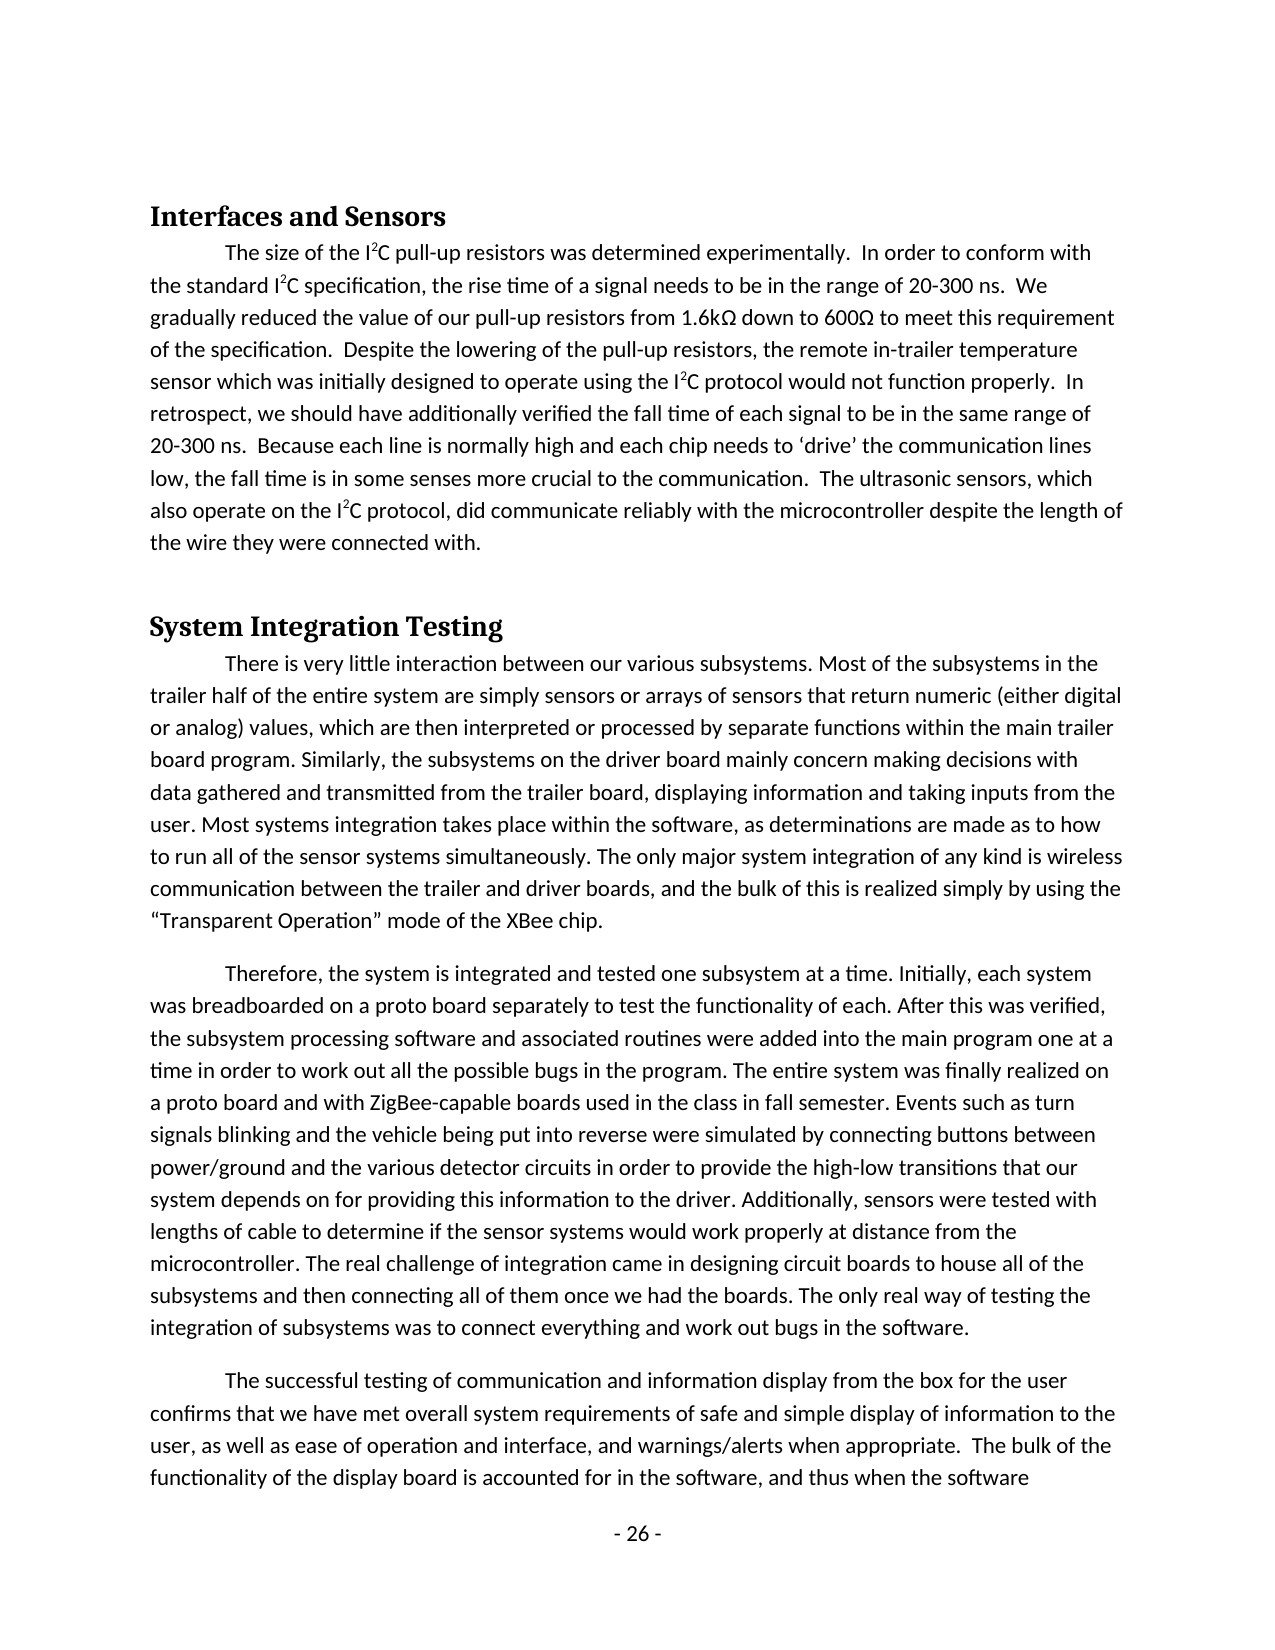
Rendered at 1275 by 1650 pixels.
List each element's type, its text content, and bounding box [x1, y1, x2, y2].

text The size of the I2C pull-up resistors was determined experimentally. In order to conform with the standard I2C specification, the rise time of a signal needs to be in the range of 20-300 ns. We gradually reduced the value of our pull-up resistors from 1.6kΩ down to 600Ω to meet this requirement of the specification. Despite the lowering of the pull-up resistors, the remote in-trailer temperature sensor which was initially designed to operate using the I2C protocol would not function properly. In retrospect, we should have additionally verified the fall time of each signal to be in the same range of 20-300 ns. Because each line is normally high and each chip needs to ‘drive’ the communication lines low, the fall time is in some senses more crucial to the communication. The ultrasonic sensors, which also operate on the I2C protocol, did communicate reliably with the microcontroller despite the length of the wire they were connected with. [150, 238, 1125, 556]
text There is very little interaction between our various subsystems. Most of the subsystems in the trailer half of the entire system are simply sensors or arrays of sensors that return numeric (either digital or analog) values, which are then interpreted or processed by separate functions within the main trailer board program. Similarly, the subsystems on the driver board mainly concern making decisions with data gathered and transmitted from the trailer board, displaying information and taking inputs from the user. Most systems integration takes place within the software, as determinations are made as to how to run all of the sensor systems simultaneously. The only major system integration of any kind is wireless communication between the trailer and driver boards, and the bulk of this is realized simply by using the “Transparent Operation” mode of the XBee chip. [150, 649, 1125, 934]
text Therefore, the system is integrated and tested one subsystem at a time. Initially, each system was breadboarded on a proto board separately to test the functionality of each. After this was verified, the subsystem processing software and associated routines were added into the main program one at a time in order to work out all the possible bugs in the program. The entire system was finally realized on a proto board and with ZigBee-capable boards used in the class in fall semester. Events such as turn signals blinking and the vehicle being put into reverse were simulated by connecting buttons between power/ground and the various detector circuits in order to provide the high-low transitions that our system depends on for providing this information to the driver. Additionally, sensors were tested with lengths of cable to determine if the sensor systems would work properly at distance from the microcontroller. The real challenge of integration came in designing circuit boards to house all of the subsystems and then connecting all of them once we had the boards. The only real way of testing the integration of subsystems was to connect everything and work out bugs in the software. [150, 959, 1125, 1342]
subtitle System Integration Testing [150, 610, 1125, 644]
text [150, 1367, 1125, 1491]
subtitle Interfaces and Sensors [150, 200, 1125, 233]
